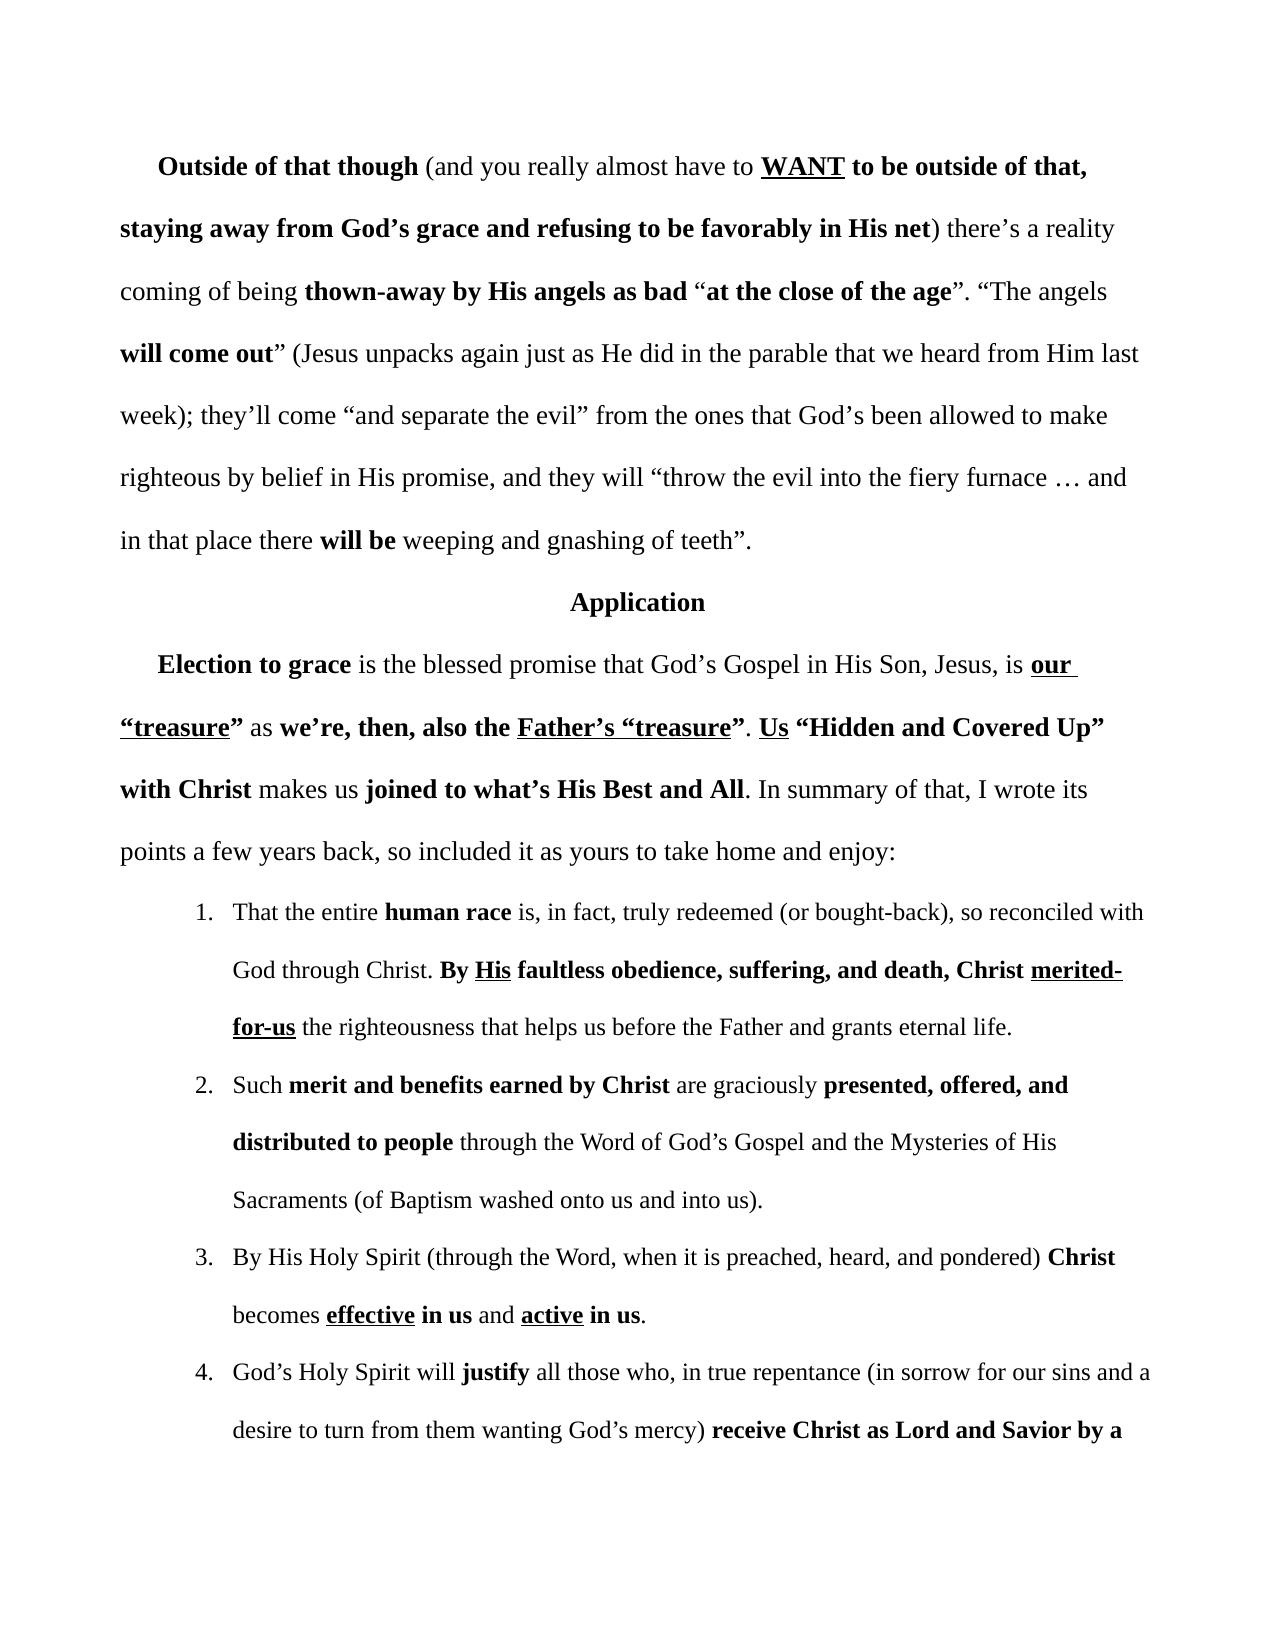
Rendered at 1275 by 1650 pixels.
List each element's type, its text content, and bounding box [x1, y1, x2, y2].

list Such merit and benefits earned by Christ are graciously presented, offered, and distributed to people through the Word of God’s Gospel and the Mysteries of His Sacraments (of Baptism washed onto us and into us). [195, 1070, 1155, 1214]
list By His Holy Spirit (through the Word, when it is preached, heard, and pondered) Christ becomes effective in us and active in us. [195, 1242, 1155, 1329]
text Outside of that though (and you really almost have to WANT to be outside of that, staying away from God’s grace and refusing to be favorably in His net) there’s a reality coming of being thown-away by His angels as bad “at the close of the age”. “The angels will come out” (Jesus unpacks again just as He did in the parable that we heard from Him last week); they’ll come “and separate the evil” from the ones that God’s been allowed to make righteous by belief in His promise, and they will “throw the evil into the fiery furnace … and in that place there will be weeping and gnashing of teeth”. [120, 150, 1155, 555]
list That the entire human race is, in fact, truly redeemed (or bought-back), so reconciled with God through Christ. By His faultless obedience, suffering, and death, Christ merited-for-us the righteousness that helps us before the Father and grants eternal life. [195, 897, 1155, 1041]
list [195, 1357, 1155, 1444]
text Application [120, 586, 1155, 617]
text Election to grace is the blessed promise that God’s Gospel in His Son, Jesus, is our “treasure” as we’re, then, also the Father’s “treasure”. Us “Hidden and Covered Up” with Christ makes us joined to what’s His Best and All. In summary of that, I wrote its points a few years back, so included it as yours to take home and enjoy: [120, 648, 1155, 866]
